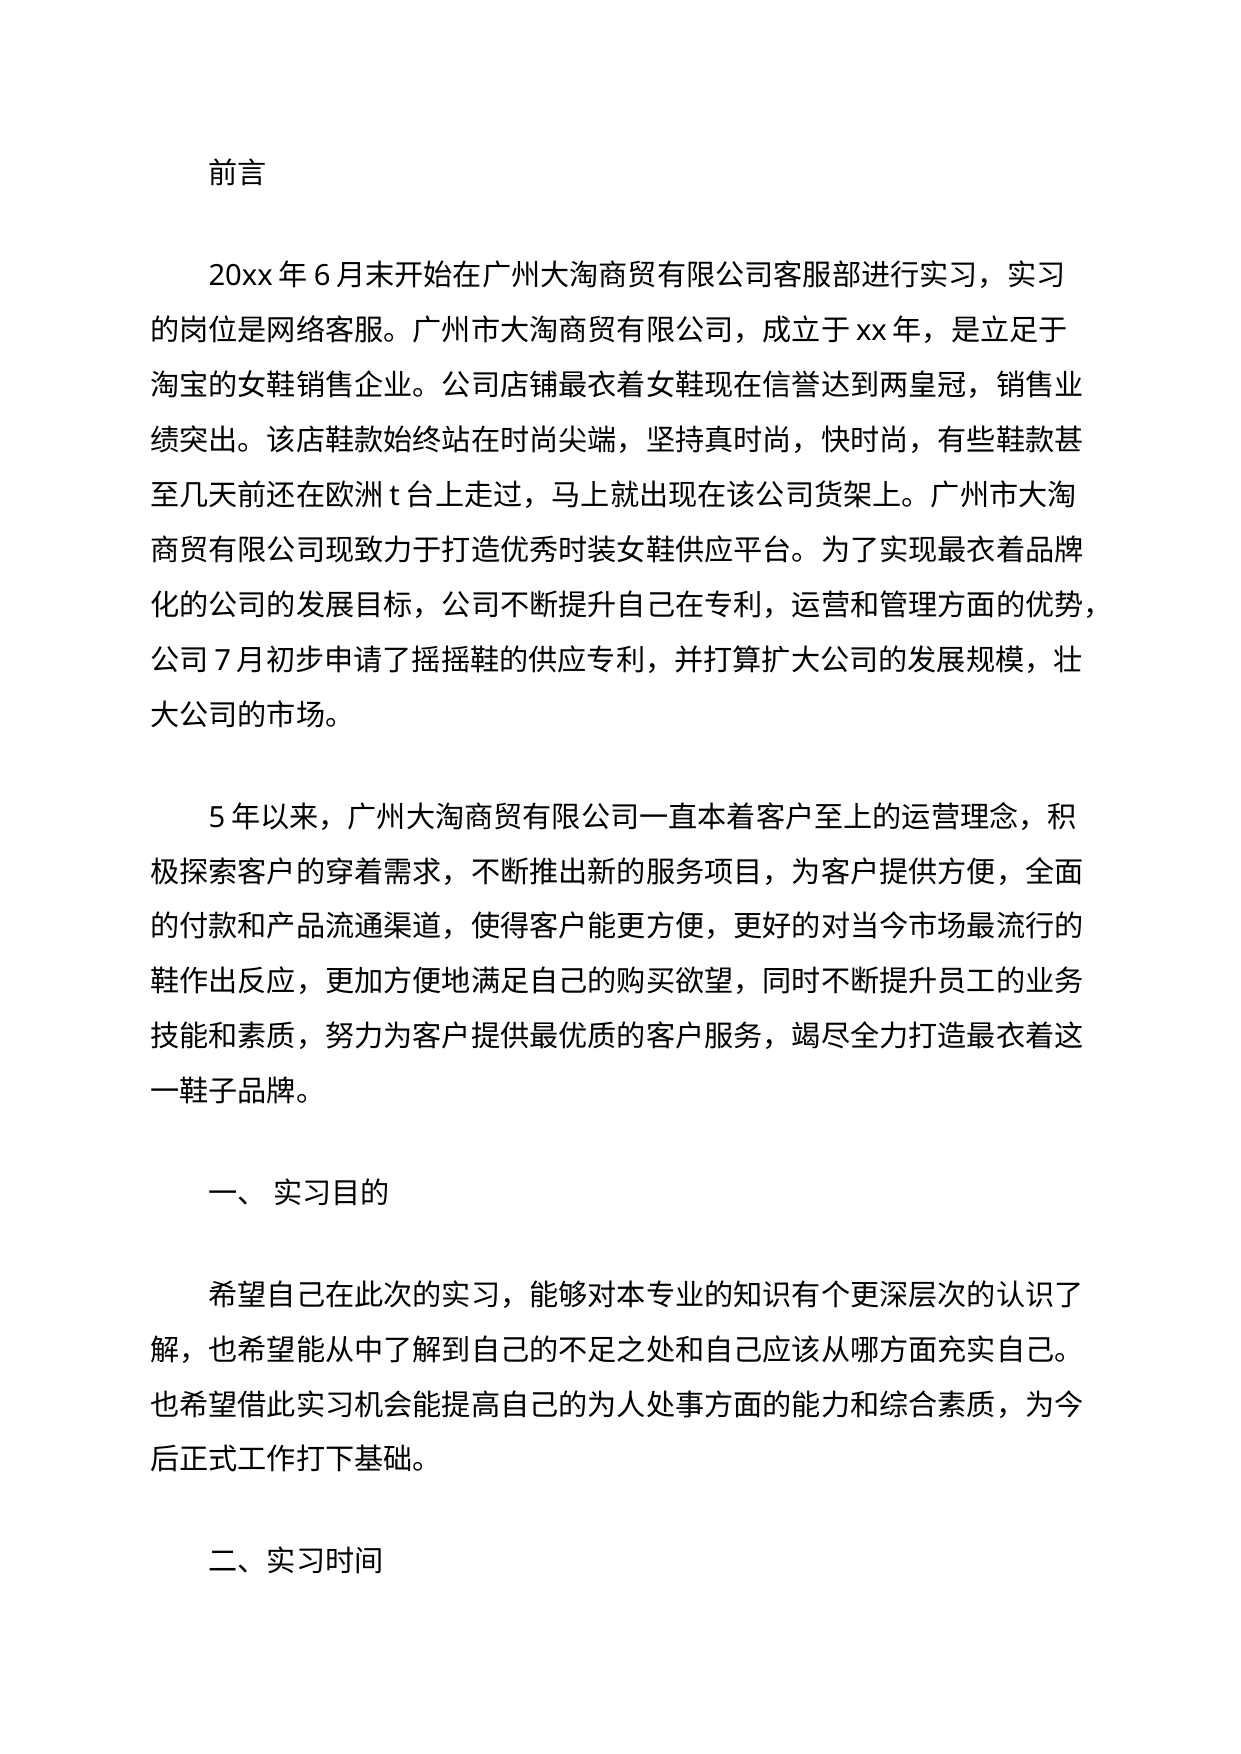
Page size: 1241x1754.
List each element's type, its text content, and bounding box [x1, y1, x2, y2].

text 20xx年6月末开始在广州大淘商贸有限公司客服部进行实习，实习的岗位是网络客服。广州市大淘商贸有限公司，成立于xx年，是立足于淘宝的女鞋销售企业。公司店铺最衣着女鞋现在信誉达到两皇冠，销售业绩突出。该店鞋款始终站在时尚尖端，坚持真时尚，快时尚，有些鞋款甚至几天前还在欧洲t台上走过，马上就出现在该公司货架上。广州市大淘商贸有限公司现致力于打造优秀时装女鞋供应平台。为了实现最衣着品牌化的公司的发展目标，公司不断提升自己在专利，运营和管理方面的优势，公司7月初步申请了摇摇鞋的供应专利，并打算扩大公司的发展规模，壮大公司的市场。 [150, 252, 1090, 734]
text 5年以来，广州大淘商贸有限公司一直本着客户至上的运营理念，积极探索客户的穿着需求，不断推出新的服务项目，为客户提供方便，全面的付款和产品流通渠道，使得客户能更方便，更好的对当今市场最流行的鞋作出反应，更加方便地满足自己的购买欲望，同时不断提升员工的业务技能和素质，努力为客户提供最优质的客户服务，竭尽全力打造最衣着这一鞋子品牌。 [150, 793, 1090, 1110]
text 前言 [150, 150, 1090, 192]
text 二、实习时间 [150, 1538, 1090, 1580]
text 一、 实习目的 [150, 1169, 1090, 1212]
text 希望自己在此次的实习，能够对本专业的知识有个更深层次的认识了解，也希望能从中了解到自己的不足之处和自己应该从哪方面充实自己。也希望借此实习机会能提高自己的为人处事方面的能力和综合素质，为今后正式工作打下基础。 [150, 1271, 1090, 1478]
